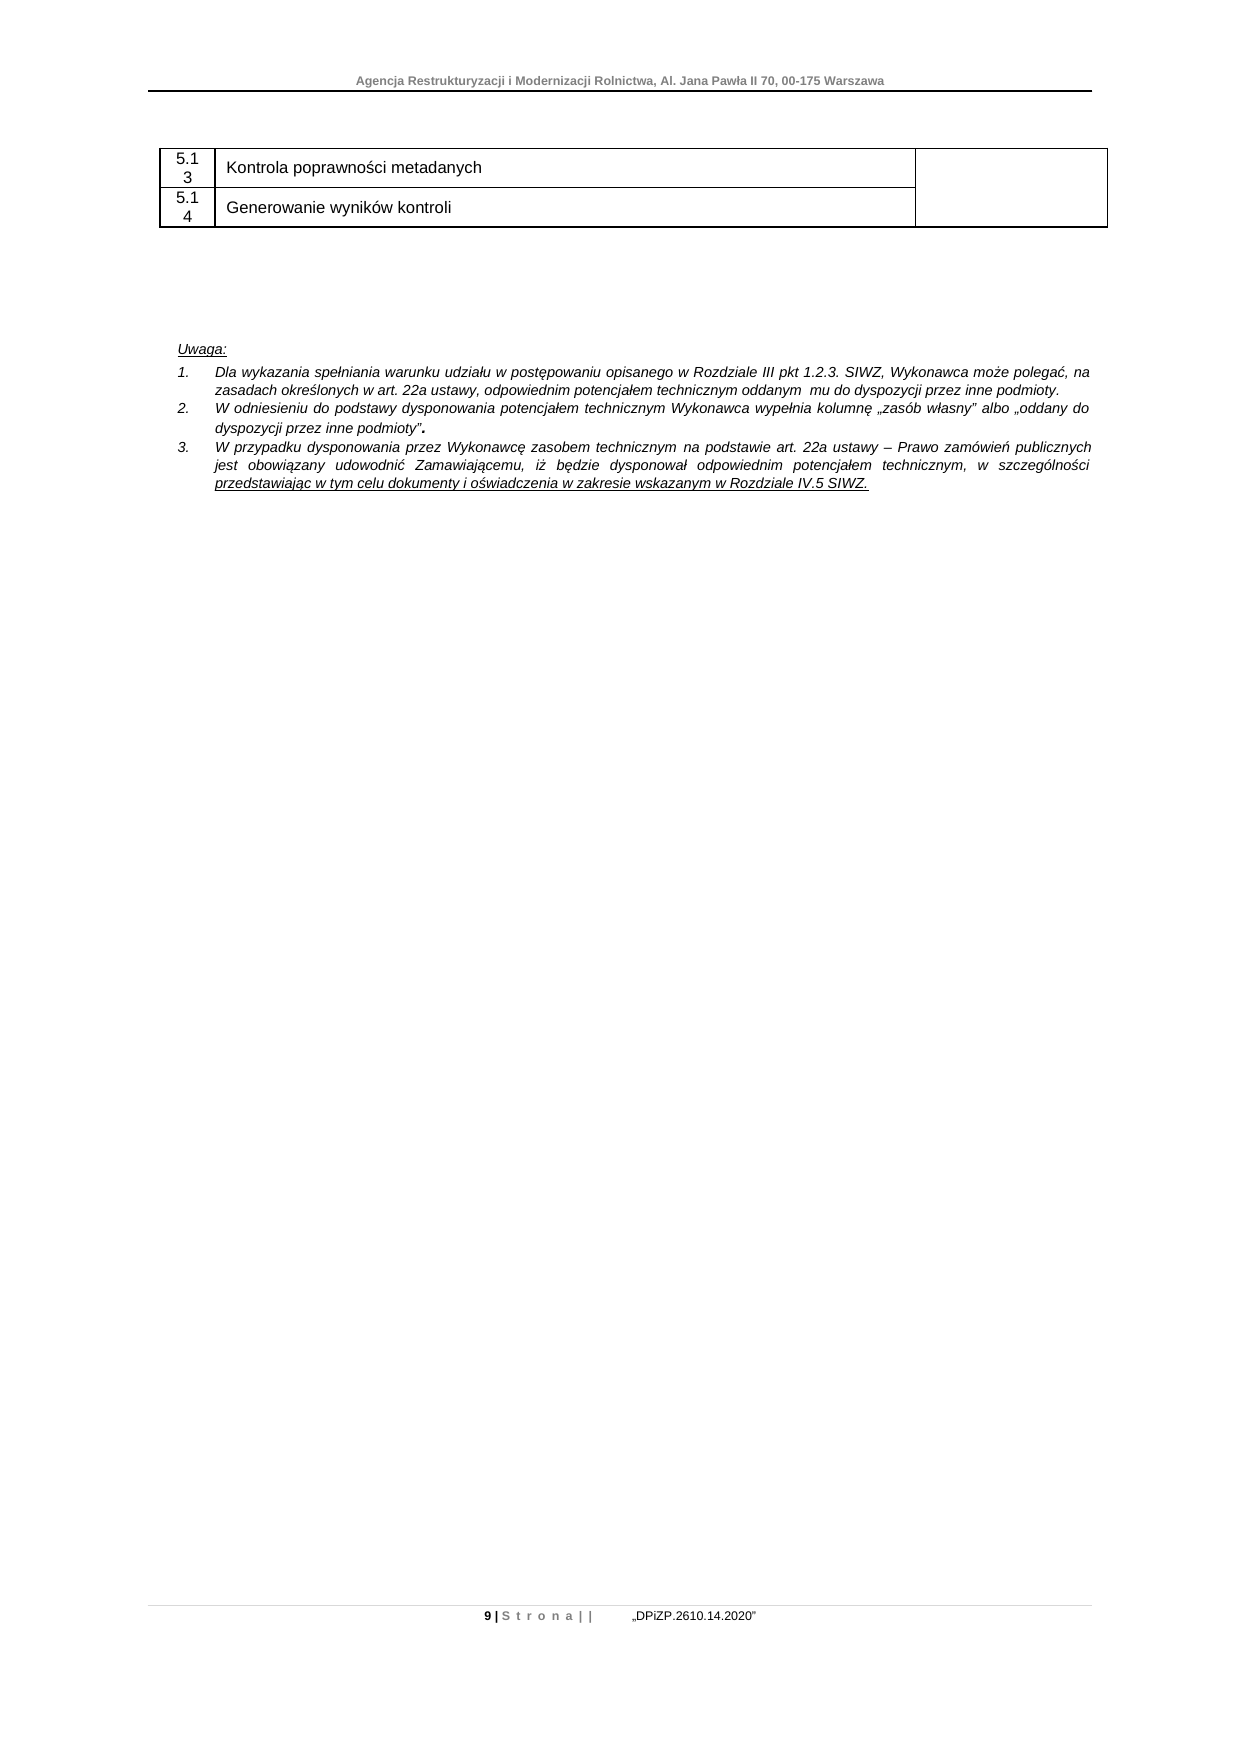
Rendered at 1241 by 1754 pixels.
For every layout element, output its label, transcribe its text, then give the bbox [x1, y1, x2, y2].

table_cell 5.13 [161, 149, 214, 187]
list W odniesieniu do podstawy dysponowania potencjałem technicznym Wykonawca wypełnia kolumnę „zasób własny” albo „oddany do dyspozycji przez inne podmioty”. [177, 400, 1092, 437]
table_cell Generowanie wyników kontroli [216, 188, 915, 226]
table_cell Kontrola poprawności metadanych [216, 149, 915, 187]
list W przypadku dysponowania przez Wykonawcę zasobem technicznym na podstawie art. 22a ustawy – Prawo zamówień publicznych jest obowiązany udowodnić Zamawiającemu, iż będzie dysponował odpowiednim potencjałem technicznym, w szczególności przedstawiając w tym celu dokumenty i oświadczenia w zakresie wskazanym w Rozdziale IV.5 SIWZ. [177, 439, 1092, 492]
text Uwaga: [177, 341, 1092, 358]
list Dla wykazania spełniania warunku udziału w postępowaniu opisanego w Rozdziale III pkt 1.2.3. SIWZ, Wykonawca może polegać, na zasadach określonych w art. 22a ustawy, odpowiednim potencjałem technicznym oddanym mu do dyspozycji przez inne podmioty. [177, 364, 1092, 399]
table_cell 5.14 [161, 188, 214, 226]
